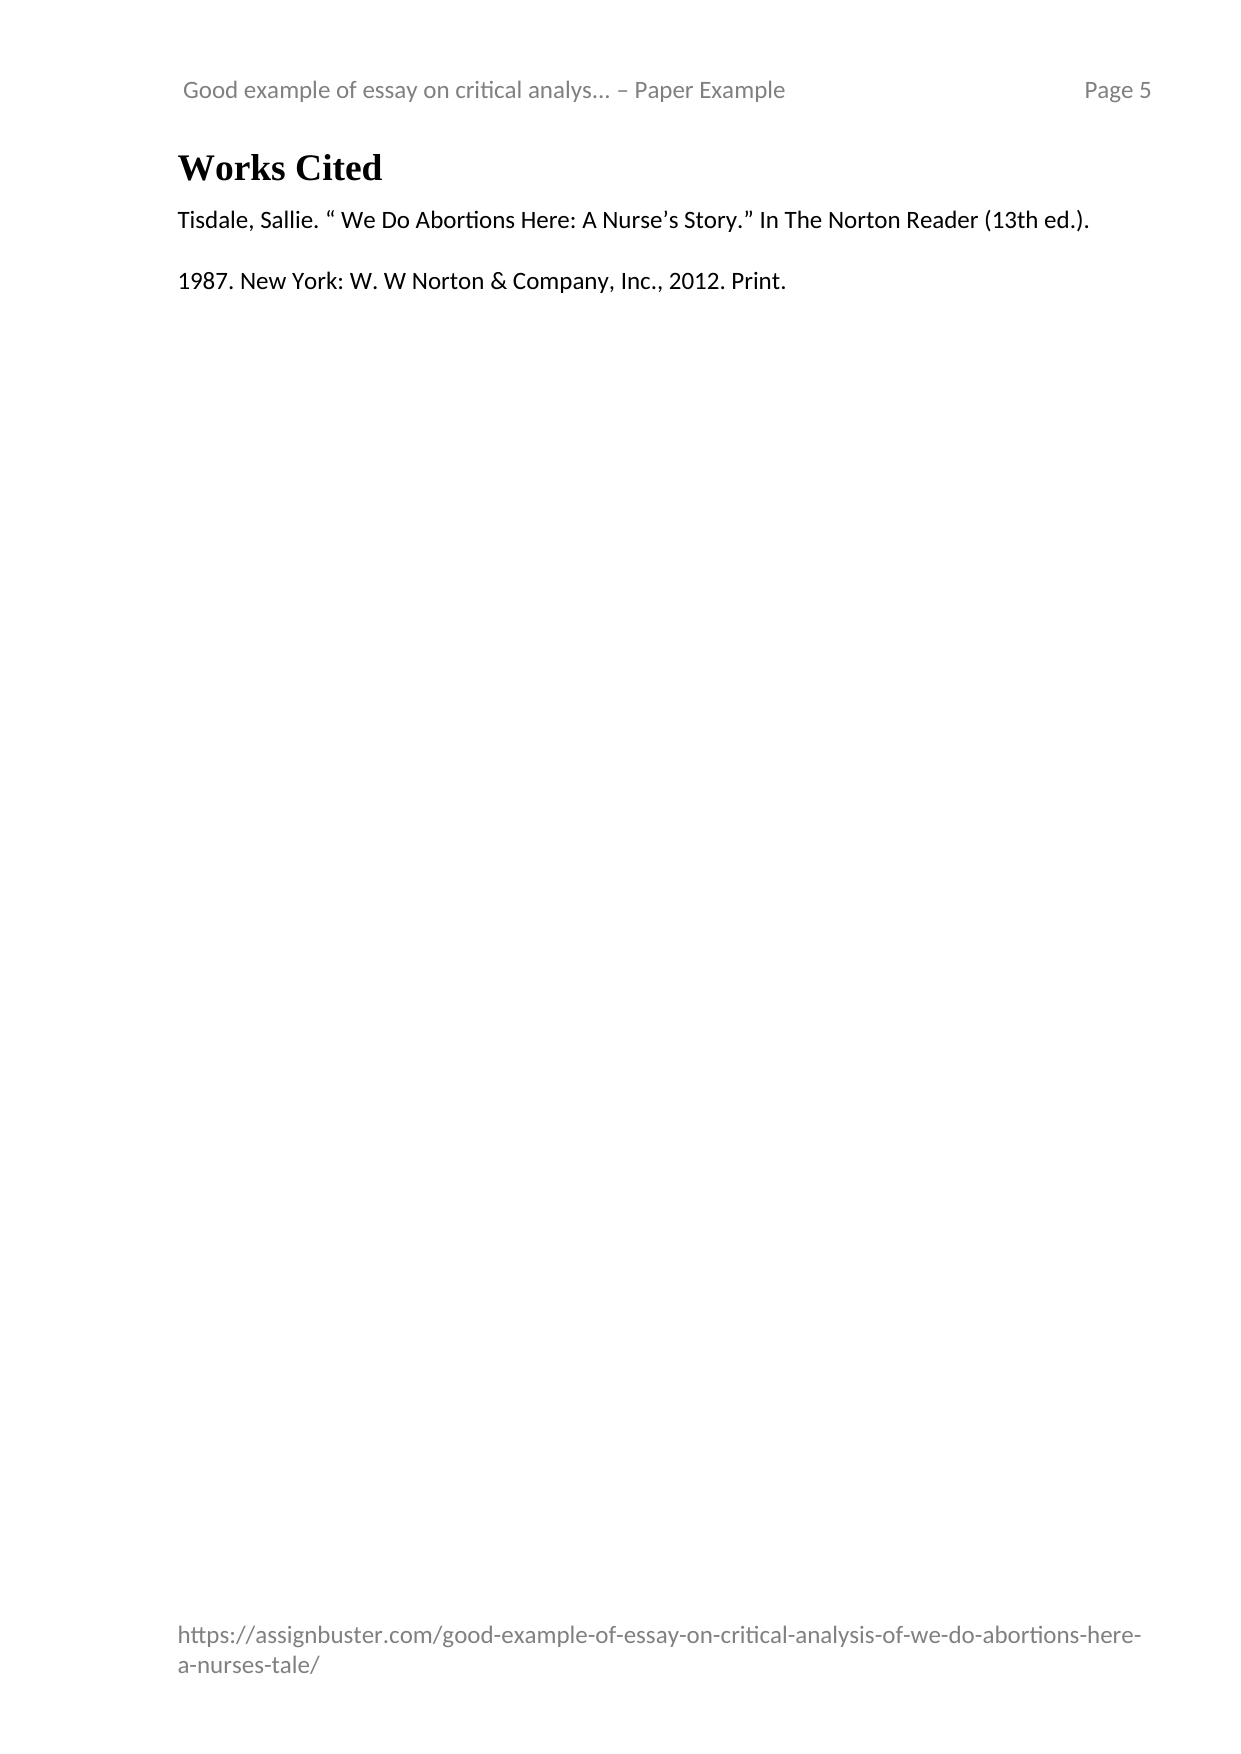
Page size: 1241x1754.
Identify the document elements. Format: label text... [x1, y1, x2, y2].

text Tisdale, Sallie. “ We Do Abortions Here: A Nurse’s Story.” In The Norton Reader (13th ed.). 1987. New York: W. W Norton & Company, Inc., 2012. Print. [177, 204, 1152, 296]
subtitle Works Cited [177, 145, 1152, 188]
